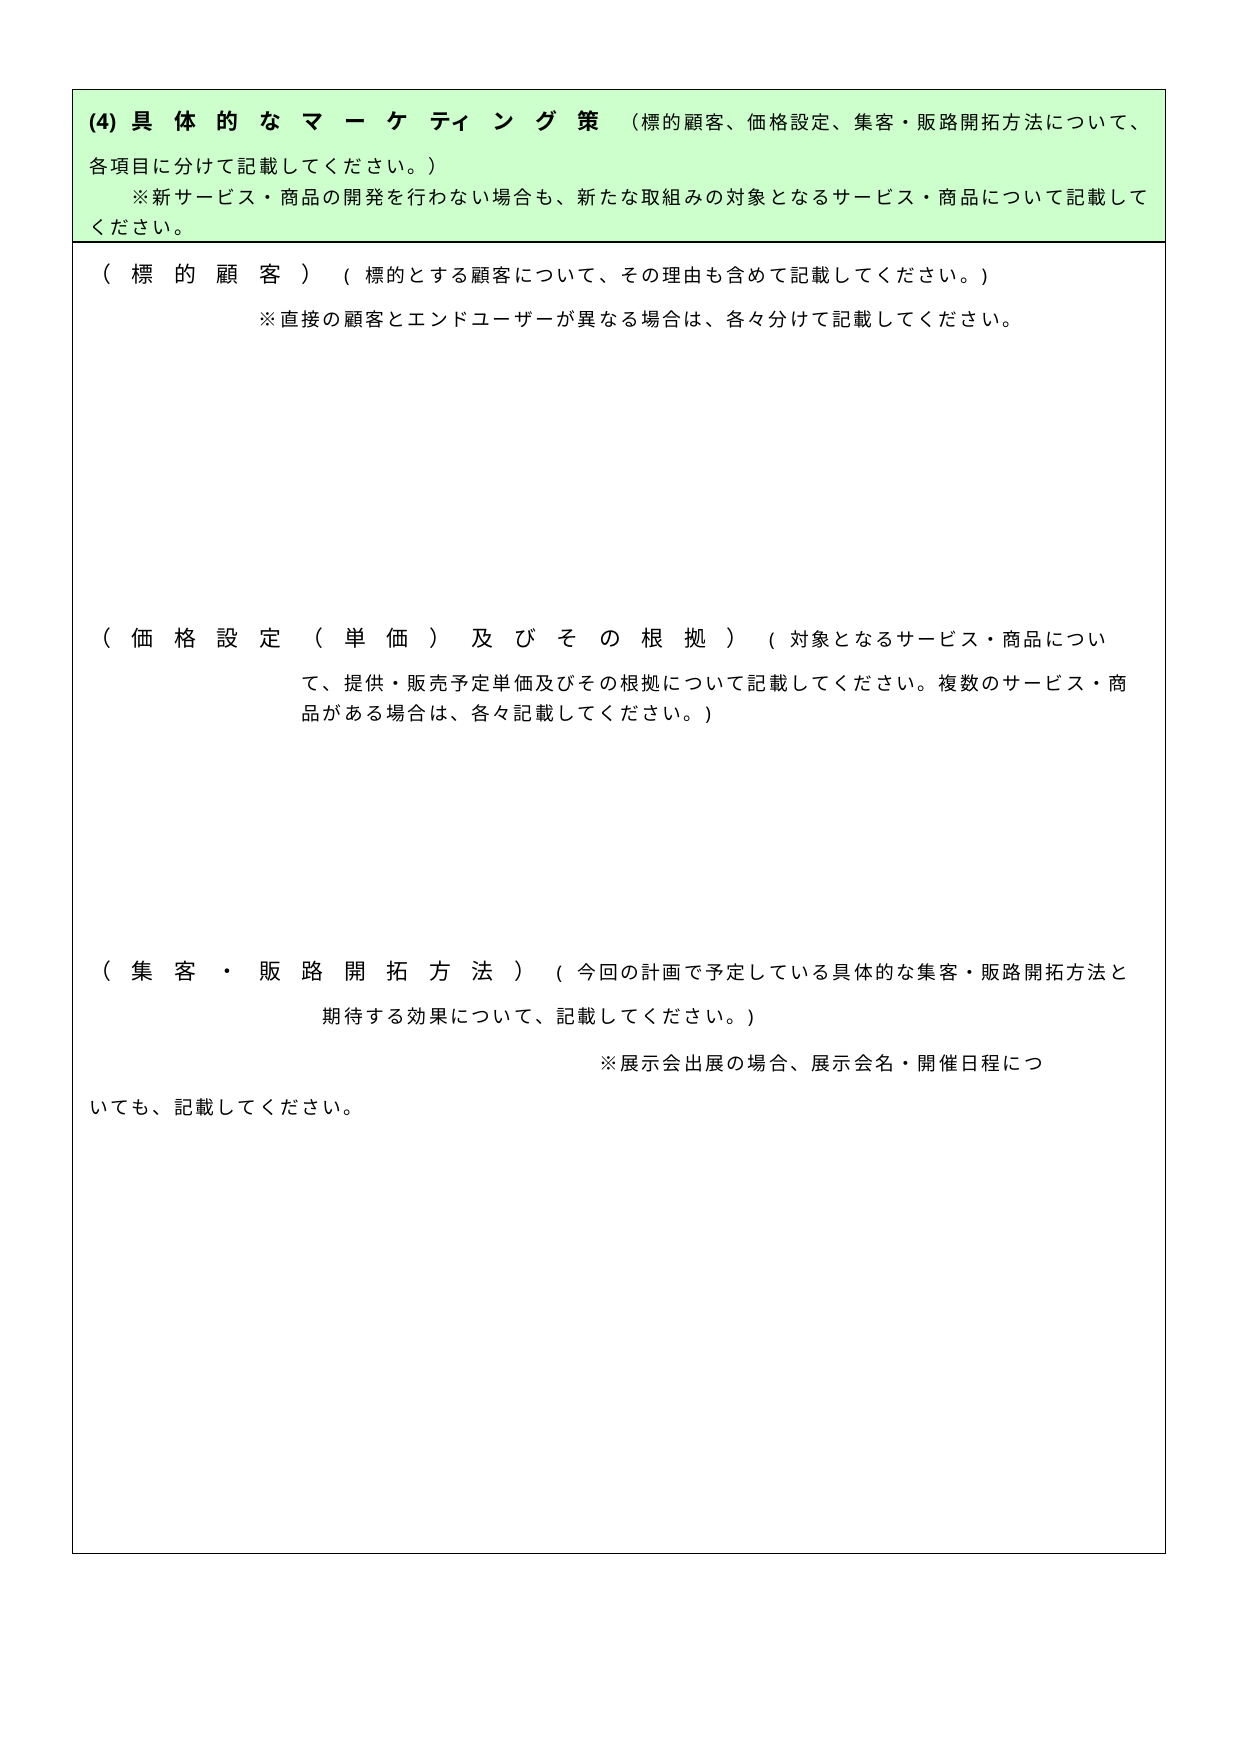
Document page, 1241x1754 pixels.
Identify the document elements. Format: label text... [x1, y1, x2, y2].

table_cell （標的顧客）(標的とする顧客について、その理由も含めて記載してください。) ※直接の顧客とエンドユーザーが異なる場合は、各々分けて記載してください。 （価格設定（単価）及びその根拠）(対象となるサービス・商品について、提供・販売予定単価及びその根拠について記載してください。複数のサービス・商品がある場合は、各々記載してください。) （集客・販路開拓方法）(今回の計画で予定している具体的な集客・販路開拓方法と期待する効果について、記載してください。) ※展示会出展の場合、展示会名・開催日程についても、記載してください。 [73, 243, 1165, 1552]
table_header (4)具体的なマーケティング策（標的顧客、価格設定、集客・販路開拓方法について、各項目に分けて記載してください。） ※新サービス・商品の開発を行わない場合も、新たな取組みの対象となるサービス・商品について記載してください。 [73, 90, 1165, 241]
